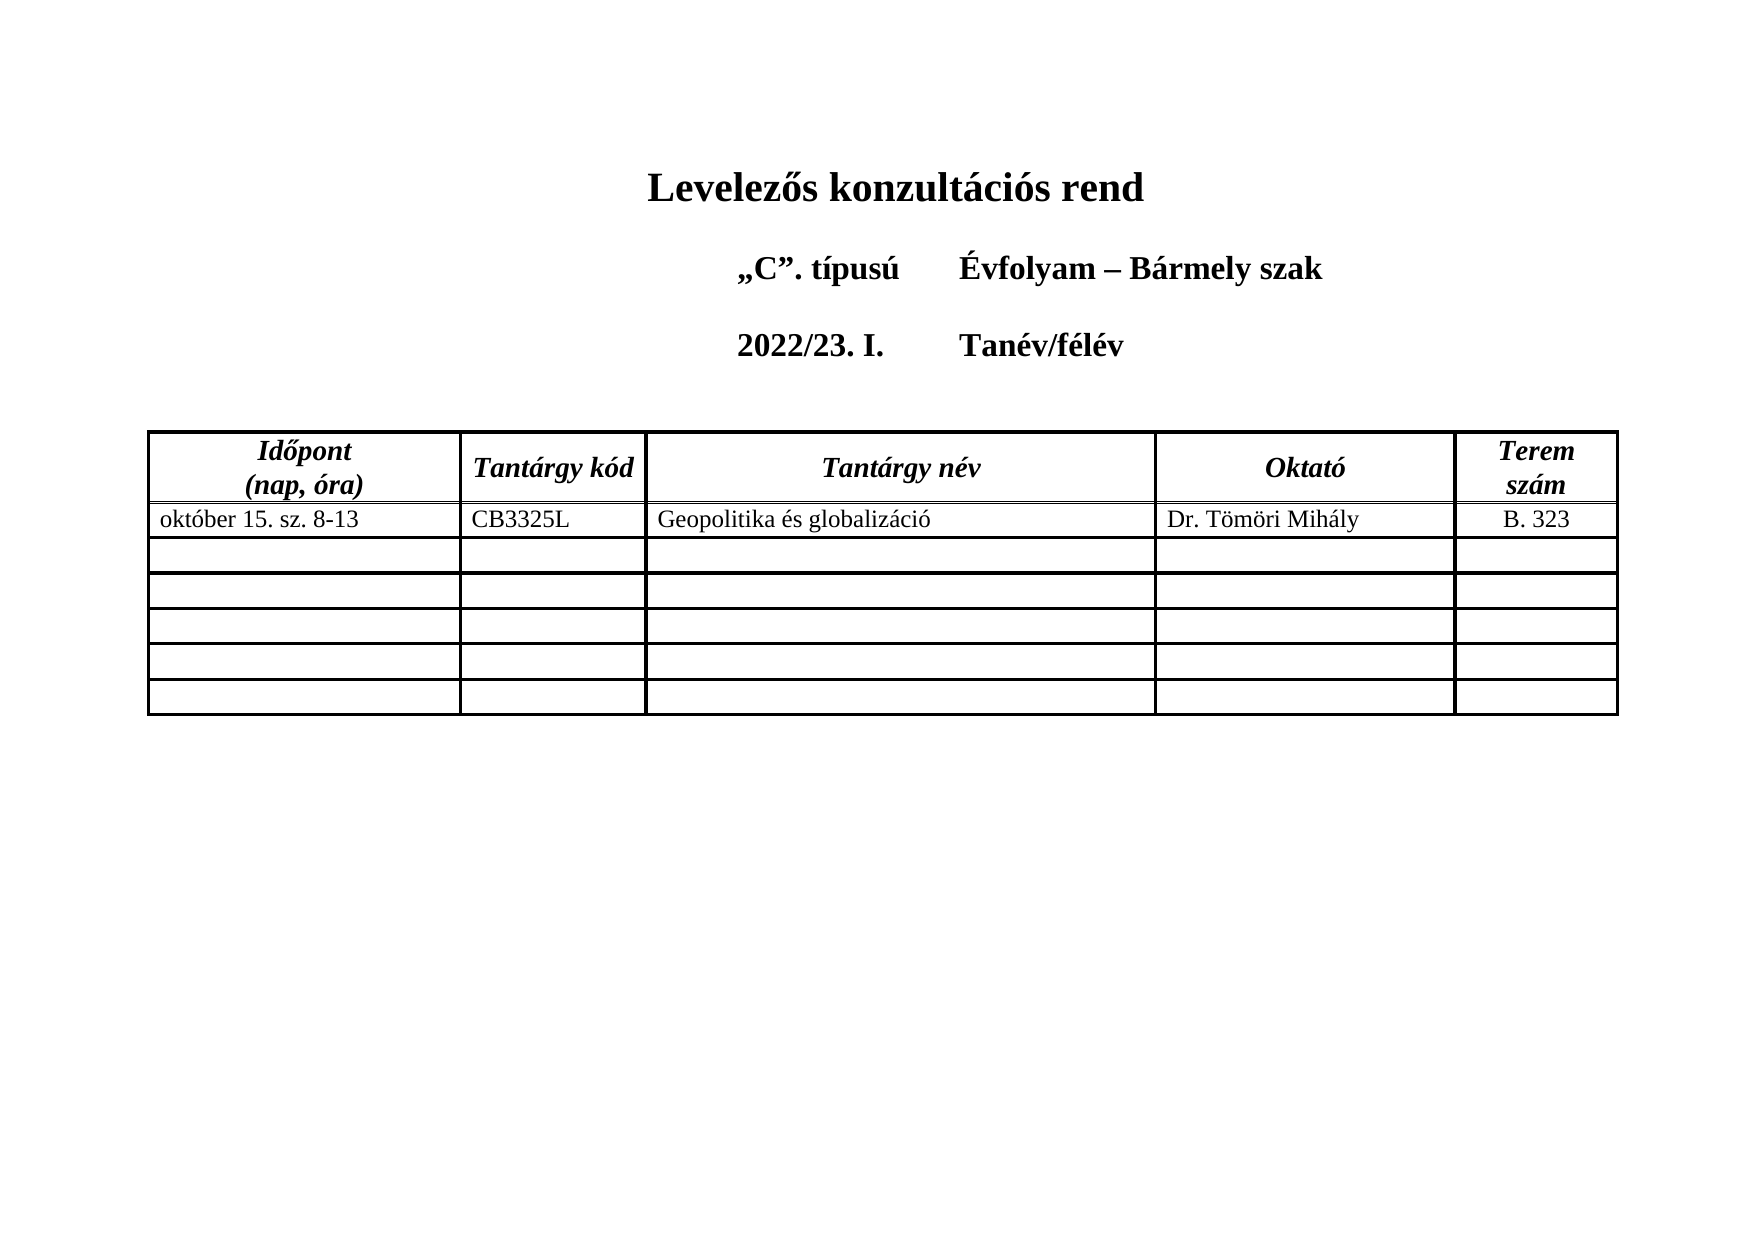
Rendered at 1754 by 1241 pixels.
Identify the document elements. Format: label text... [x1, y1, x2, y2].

table_cell [1457, 681, 1616, 713]
table_cell [1157, 610, 1453, 642]
table_cell [462, 575, 644, 607]
table_cell [462, 681, 644, 713]
table_header Terem szám [1457, 434, 1616, 501]
table_cell [150, 645, 459, 678]
table_cell [462, 539, 644, 571]
text Levelezős konzultációs rend [185, 162, 1606, 210]
table_cell Dr. Tömöri Mihály [1157, 504, 1453, 536]
table_cell [462, 610, 644, 642]
table_cell [1157, 681, 1453, 713]
table_header Oktató [1157, 434, 1453, 501]
table_cell [150, 539, 459, 571]
table_header Időpont (nap, óra) [150, 434, 459, 501]
table_cell [1457, 575, 1616, 607]
table_cell [150, 681, 459, 713]
table_header Tantárgy név [648, 434, 1154, 501]
table_cell [648, 681, 1154, 713]
table_header Tantárgy kód [462, 434, 644, 501]
table_cell Geopolitika és globalizáció [648, 504, 1154, 536]
table_cell B. 323 [1457, 504, 1616, 536]
table_cell [1157, 575, 1453, 607]
table_cell [150, 575, 459, 607]
table_cell október 15. sz. 8-13 [150, 504, 459, 536]
table_cell [648, 575, 1154, 607]
table_cell [1457, 645, 1616, 678]
table_cell [648, 610, 1154, 642]
text „C”. típusú Évfolyam – Bármely szak [148, 248, 1606, 287]
table_cell [1157, 645, 1453, 678]
table_cell [1457, 610, 1616, 642]
table_cell CB3325L [462, 504, 644, 536]
table_cell [648, 645, 1154, 678]
table_cell [648, 539, 1154, 571]
table_cell [150, 610, 459, 642]
table_cell [1157, 539, 1453, 571]
text 2022/23. I. Tanév/félév [148, 325, 1606, 363]
table_cell [1457, 539, 1616, 571]
table_cell [462, 645, 644, 678]
